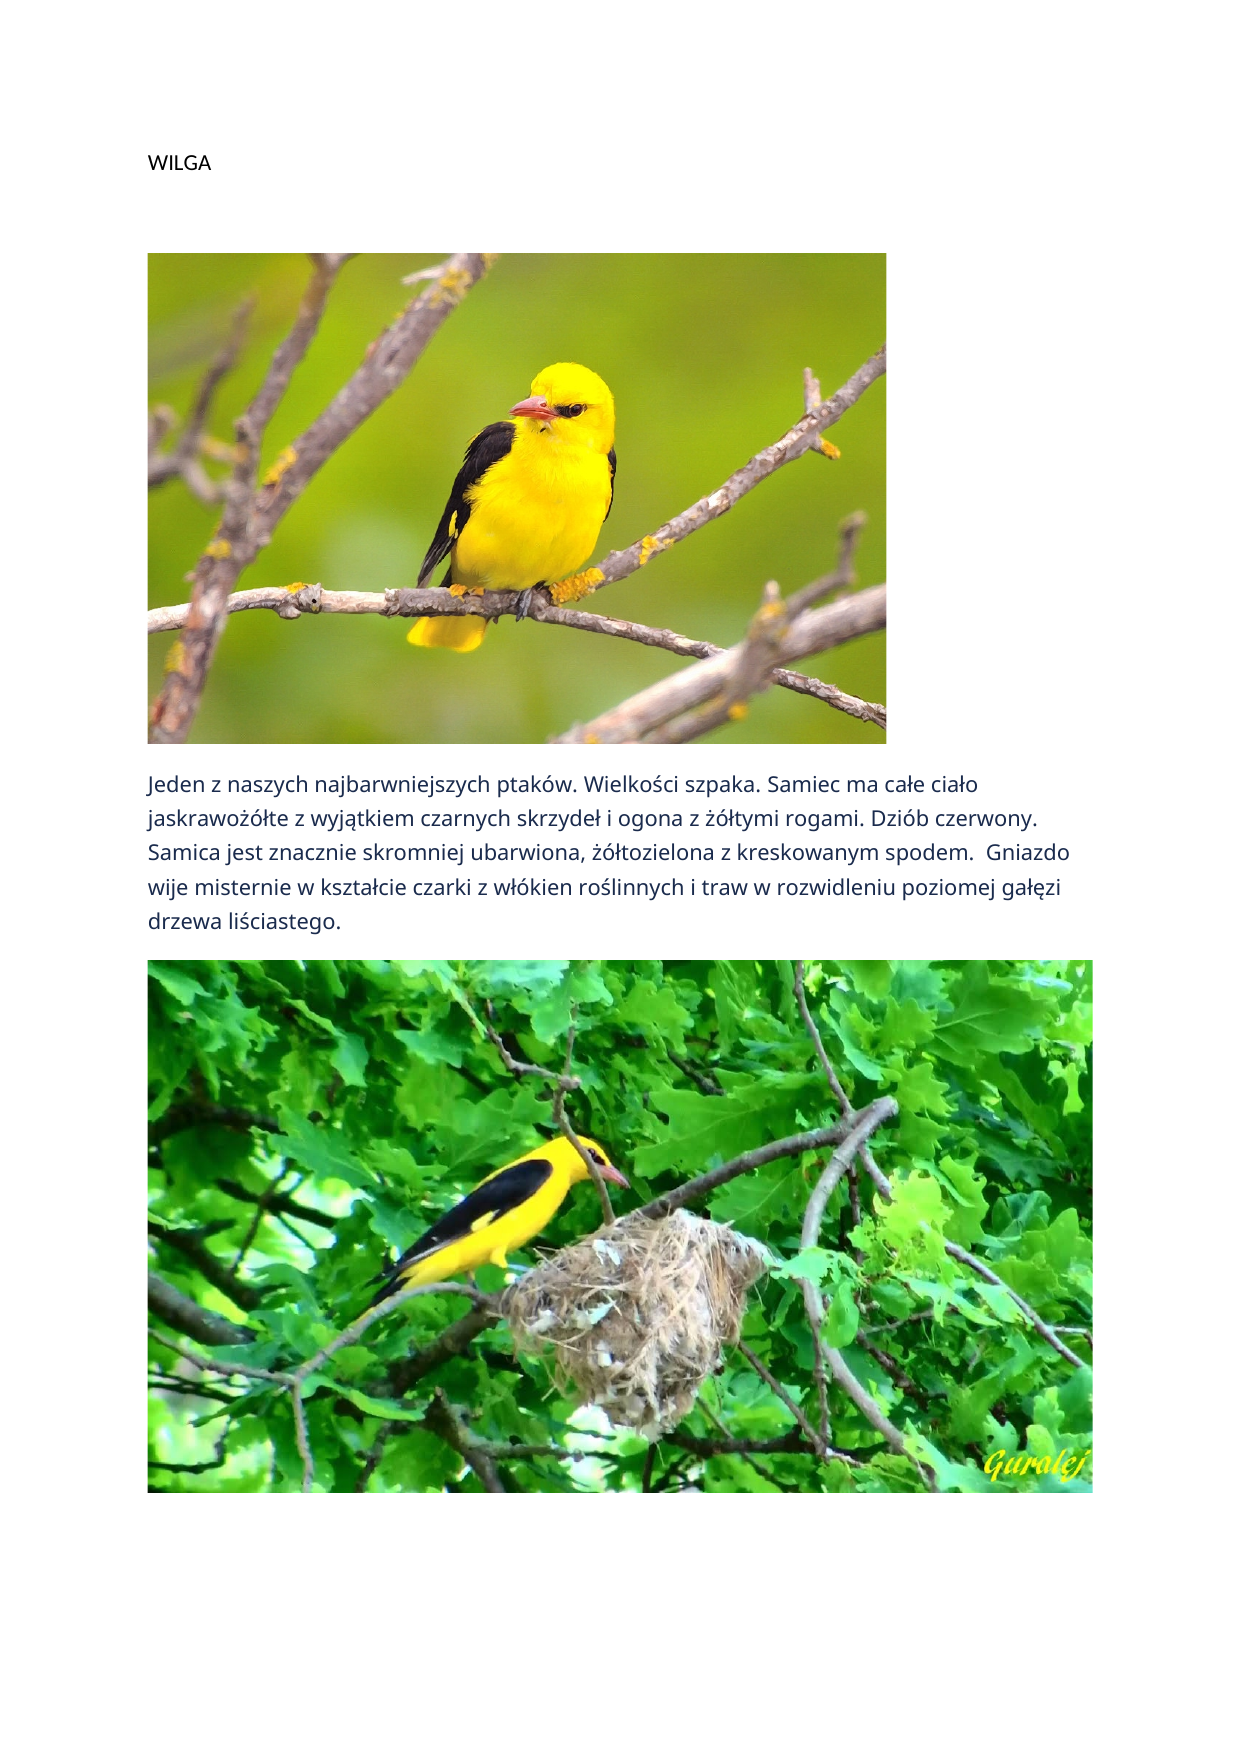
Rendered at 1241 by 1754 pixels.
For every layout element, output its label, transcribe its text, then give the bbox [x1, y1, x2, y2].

text Jeden z naszych najbarwniejszych ptaków. Wielkości szpaka. Samiec ma całe ciało jaskrawożółte z wyjątkiem czarnych skrzydeł i ogona z żółtymi rogami. Dziób czerwony. Samica jest znacznie skromniej ubarwiona, żółtozielona z kreskowanym spodem. Gniazdo wije misternie w kształcie czarki z włókien roślinnych i traw w rozwidleniu poziomej gałęzi drzewa liściastego. [148, 769, 1093, 936]
picture [147, 960, 1093, 1493]
text WILGA [148, 148, 1093, 176]
picture [147, 253, 887, 744]
